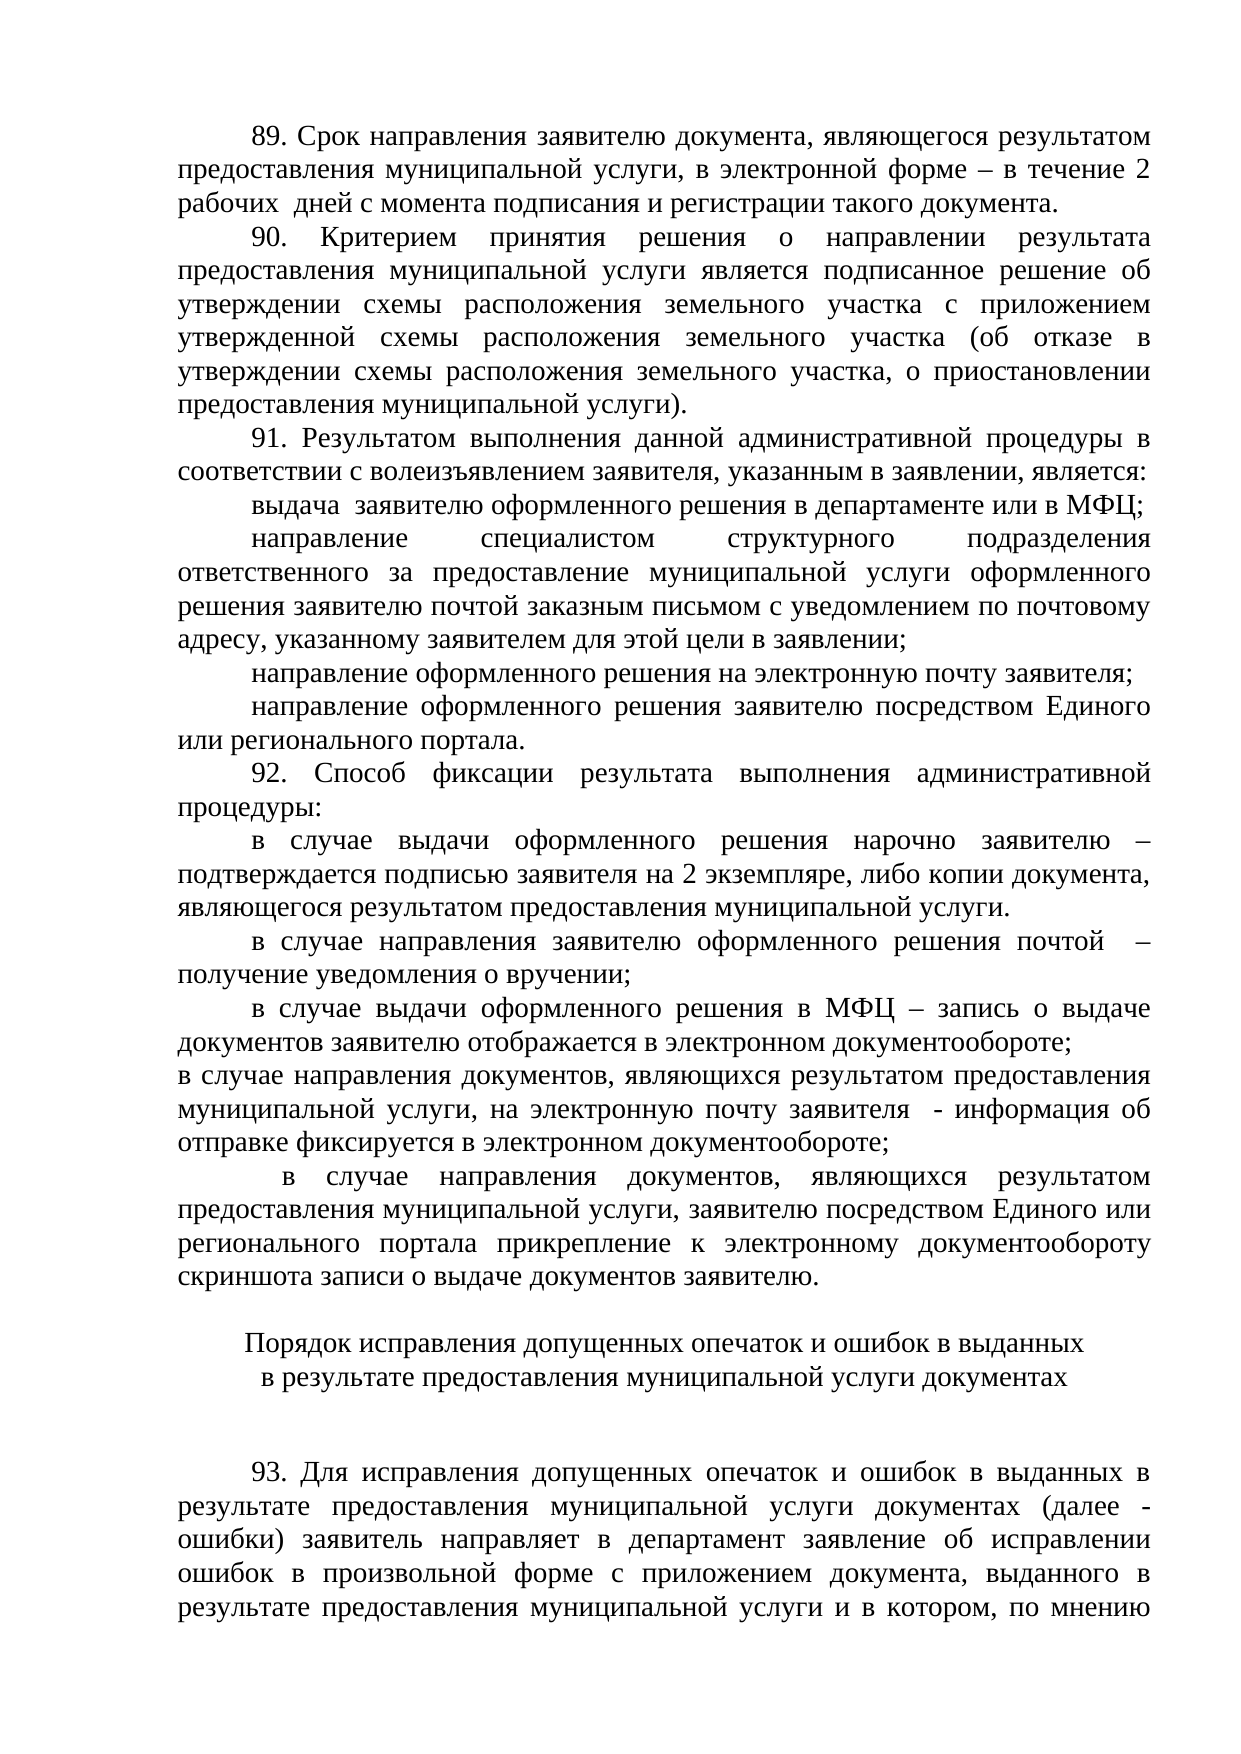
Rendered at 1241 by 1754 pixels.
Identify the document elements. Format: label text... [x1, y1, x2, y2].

text направление оформленного решения на электронную почту заявителя; [177, 655, 1152, 688]
text Порядок исправления допущенных опечаток и ошибок в выданных [177, 1326, 1152, 1359]
text в случае направления документов, являющихся результатом предоставления муниципальной услуги, заявителю посредством Единого или регионального портала прикрепление к электронному документообороту скриншота записи о выдаче документов заявителю. [177, 1158, 1152, 1292]
text выдача заявителю оформленного решения в департаменте или в МФЦ; [177, 487, 1152, 521]
text в случае направления документов, являющихся результатом предоставления муниципальной услуги, на электронную почту заявителя - информация об отправке фиксируется в электронном документообороте; [177, 1057, 1152, 1158]
text 90. Критерием принятия решения о направлении результата предоставления муниципальной услуги является подписанное решение об утверждении схемы расположения земельного участка с приложением утвержденной схемы расположения земельного участка (об отказе в утверждении схемы расположения земельного участка, о приостановлении предоставления муниципальной услуги). [177, 219, 1152, 420]
text в случае направления заявителю оформленного решения почтой – получение уведомления о вручении; [177, 923, 1152, 990]
text 91. Результатом выполнения данной административной процедуры в соответствии с волеизъявлением заявителя, указанным в заявлении, является: [177, 420, 1152, 487]
text в случае выдачи оформленного решения нарочно заявителю – подтверждается подписью заявителя на 2 экземпляре, либо копии документа, являющегося результатом предоставления муниципальной услуги. [177, 822, 1152, 923]
text направление оформленного решения заявителю посредством Единого или регионального портала. [177, 688, 1152, 755]
text в случае выдачи оформленного решения в МФЦ – запись о выдаче документов заявителю отображается в электронном документообороте; [177, 990, 1152, 1057]
text 92. Способ фиксации результата выполнения административной процедуры: [177, 755, 1152, 822]
text 89. Срок направления заявителю документа, являющегося результатом предоставления муниципальной услуги, в электронной форме – в течение 2 рабочих дней с момента подписания и регистрации такого документа. [177, 118, 1152, 219]
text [177, 1454, 1152, 1622]
text направление специалистом структурного подразделения ответственного за предоставление муниципальной услуги оформленного решения заявителю почтой заказным письмом с уведомлением по почтовому адресу, указанному заявителем для этой цели в заявлении; [177, 521, 1152, 655]
text в результате предоставления муниципальной услуги документах [177, 1359, 1152, 1393]
